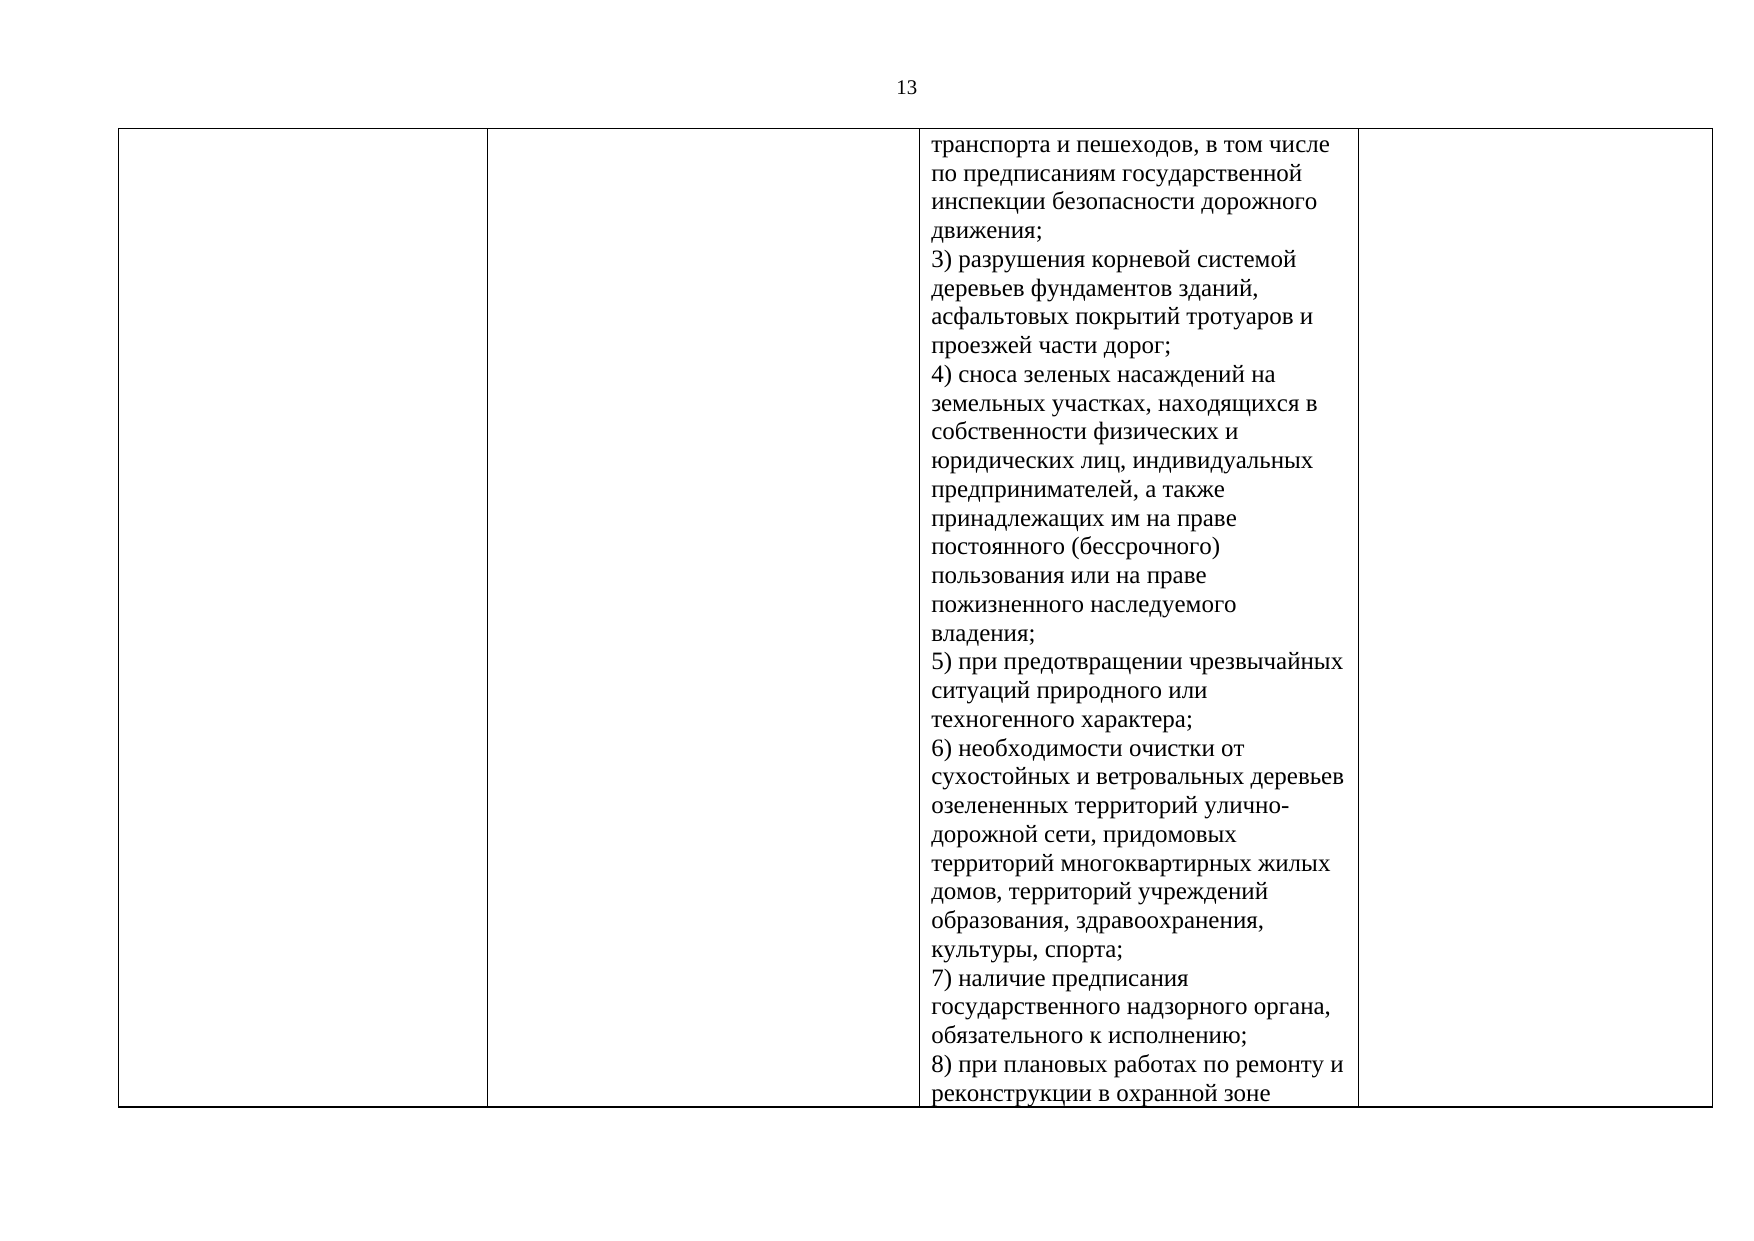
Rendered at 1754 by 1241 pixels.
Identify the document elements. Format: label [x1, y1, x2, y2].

table_cell [920, 129, 1358, 1106]
